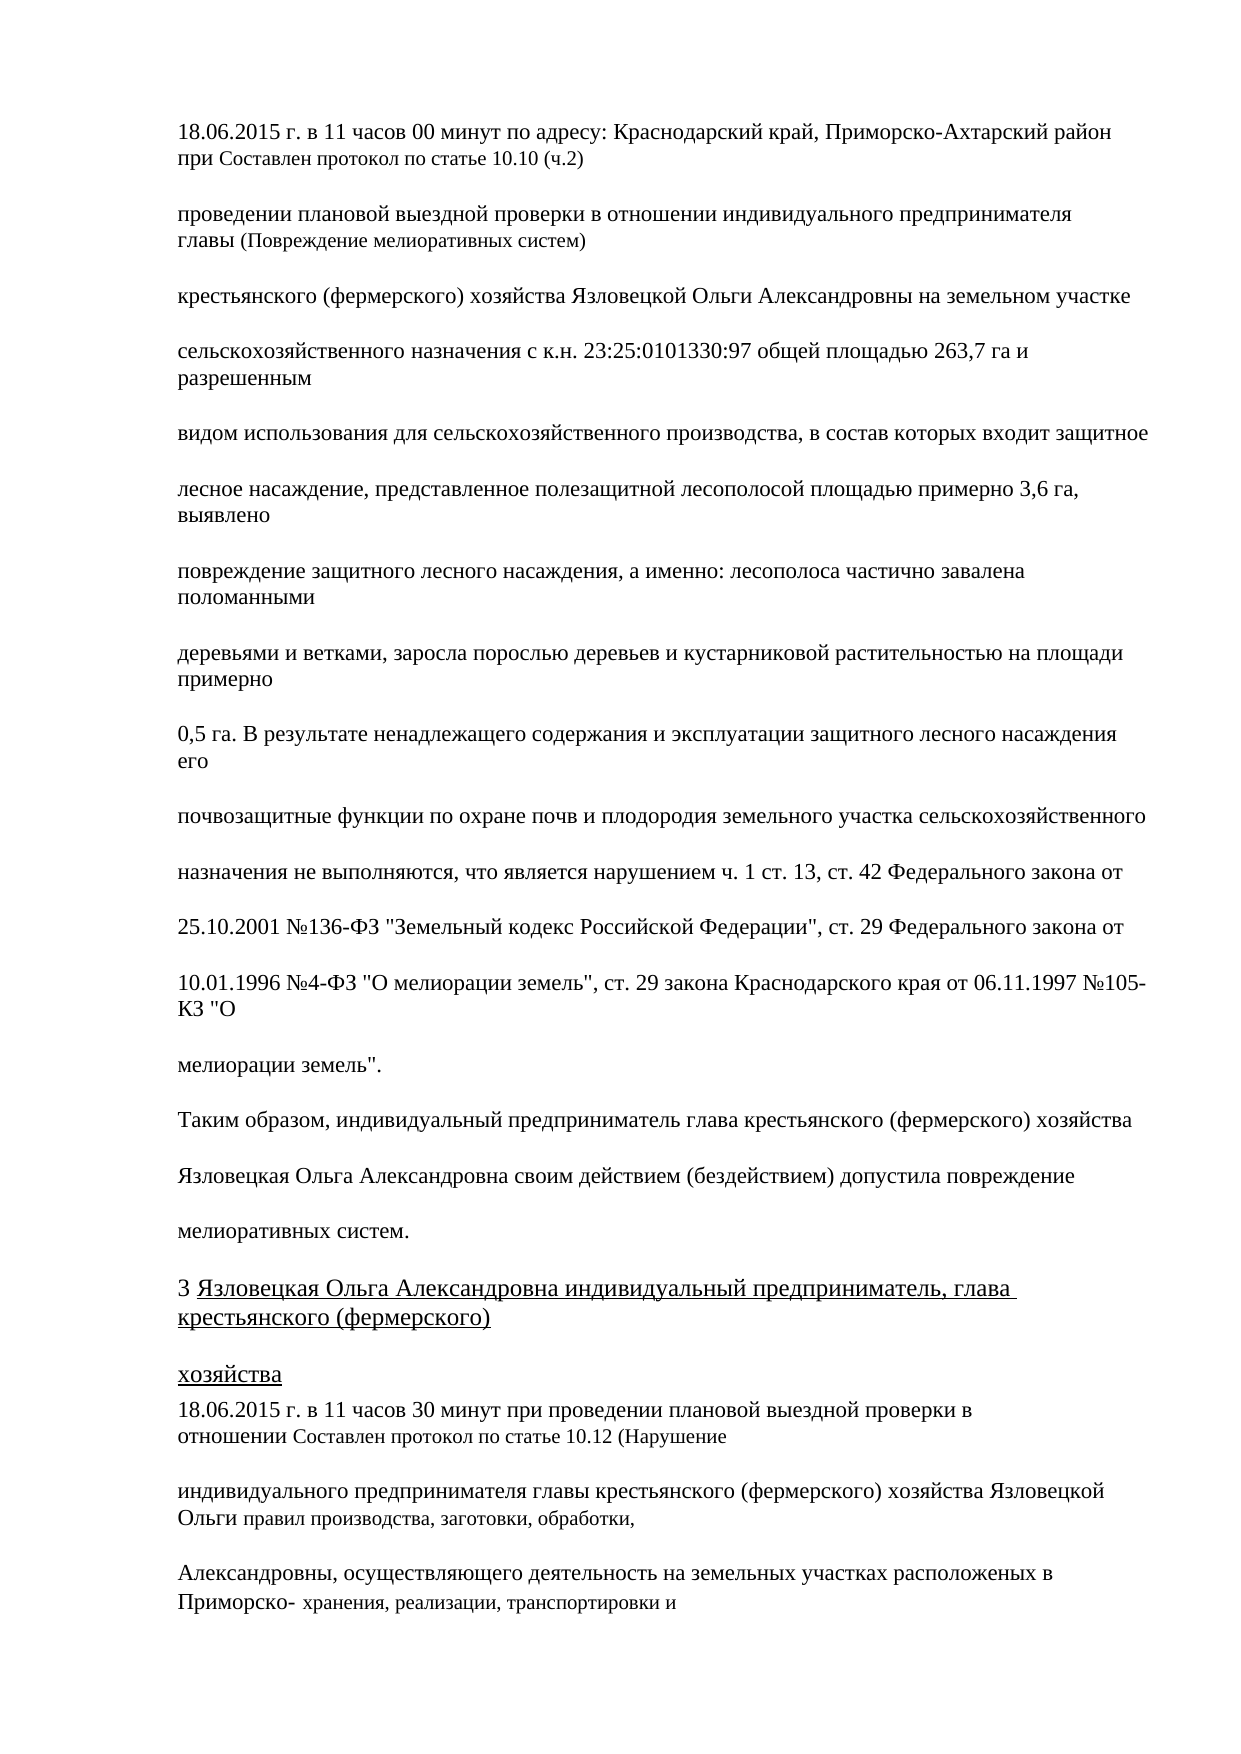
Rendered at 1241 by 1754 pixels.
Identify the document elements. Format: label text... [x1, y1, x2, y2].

text назначения не выполняются, что является нарушением ч. 1 ст. 13, ст. 42 Федерального закона от [177, 858, 1152, 884]
text индивидуального предпринимателя главы крестьянского (фермерского) хозяйства Язловецкой Ольги правил производства, заготовки, обработки, [177, 1478, 1152, 1530]
text Язловецкая Ольга Александровна своим действием (бездействием) допустила повреждение [177, 1162, 1152, 1188]
text 18.06.2015 г. в 11 часов 30 минут при проведении плановой выездной проверки в отношении Составлен протокол по статье 10.12 (Нарушение [177, 1396, 1152, 1448]
text крестьянского (фермерского) хозяйства Язловецкой Ольги Александровны на земельном участке [177, 282, 1152, 308]
text мелиорации земель". [177, 1051, 1152, 1077]
text почвозащитные функции по охране почв и плодородия земельного участка сельскохозяйственного [177, 802, 1152, 829]
text мелиоративных систем. [177, 1217, 1152, 1244]
text сельскохозяйственного назначения с к.н. 23:25:0101330:97 общей площадью 263,7 га и разрешенным [177, 337, 1152, 390]
text хозяйства [177, 1359, 1152, 1388]
text 18.06.2015 г. в 11 часов 00 минут по адресу: Краснодарский край, Приморско-Ахтарский район при Составлен протокол по статье 10.10 (ч.2) [177, 118, 1152, 171]
text повреждение защитного лесного насаждения, а именно: лесополоса частично завалена поломанными [177, 557, 1152, 609]
text Таким образом, индивидуальный предприниматель глава крестьянского (фермерского) хозяйства [177, 1106, 1152, 1133]
text Александровны, осуществляющего деятельность на земельных участках расположеных в Приморско- хранения, реализации, транспортировки и [177, 1559, 1152, 1614]
text деревьями и ветками, заросла порослью деревьев и кустарниковой растительностью на площади примерно [177, 638, 1152, 691]
text 3 Язловецкая Ольга Александровна индивидуальный предприниматель, глава крестьянского (фермерского) [177, 1273, 1152, 1330]
text проведении плановой выездной проверки в отношении индивидуального предпринимателя главы (Повреждение мелиоративных систем) [177, 200, 1152, 253]
text 10.01.1996 №4-ФЗ "О мелиорации земель", ст. 29 закона Краснодарского края от 06.11.1997 №105-КЗ "О [177, 969, 1152, 1022]
text 0,5 га. В результате ненадлежащего содержания и эксплуатации защитного лесного насаждения его [177, 720, 1152, 773]
text 25.10.2001 №136-ФЗ "Земельный кодекс Российской Федерации", ст. 29 Федерального закона от [177, 913, 1152, 940]
text видом использования для сельскохозяйственного производства, в состав которых входит защитное [177, 419, 1152, 446]
text лесное насаждение, представленное полезащитной лесополосой площадью примерно 3,6 га, выявлено [177, 475, 1152, 527]
